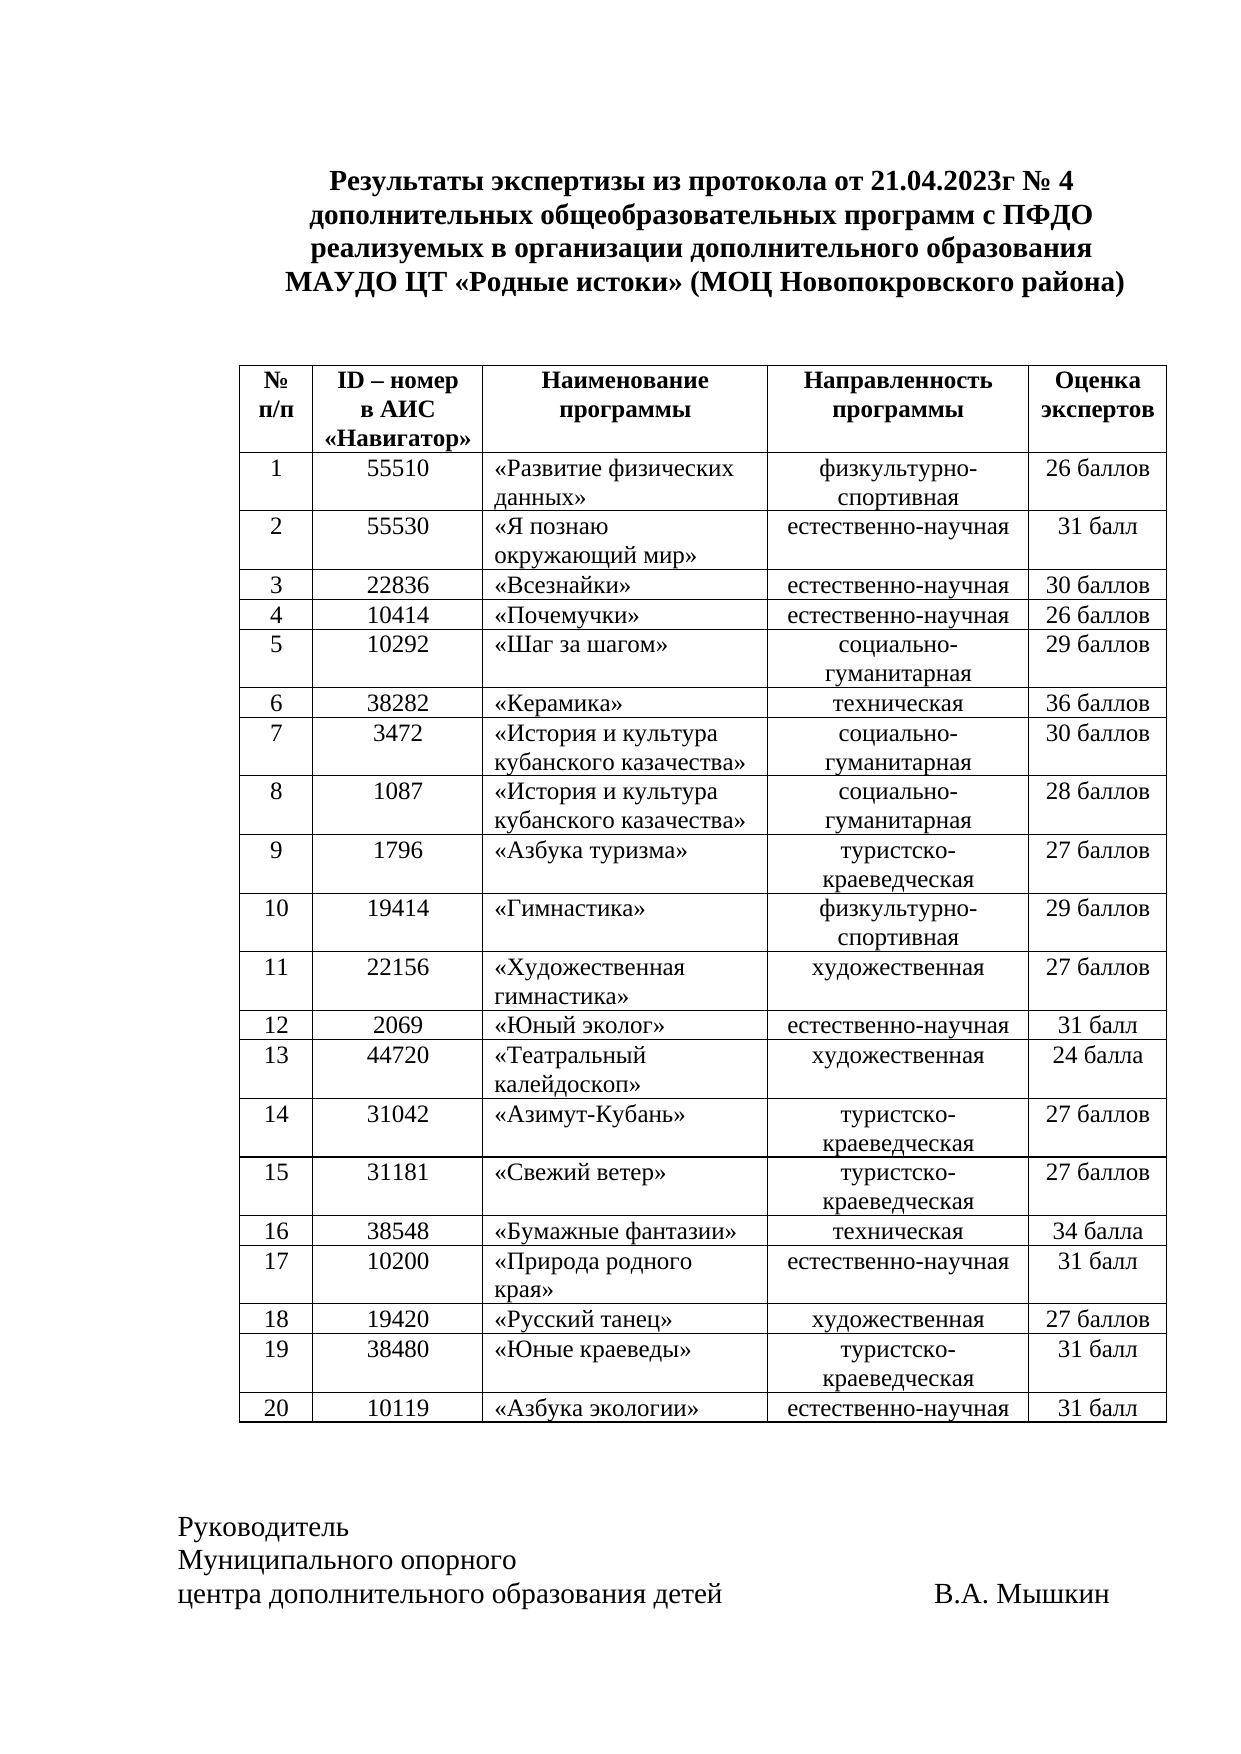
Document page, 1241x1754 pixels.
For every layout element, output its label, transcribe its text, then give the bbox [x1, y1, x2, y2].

text Результаты экспертизы из протокола от 21.04.2023г № 4 [177, 163, 1226, 197]
table_cell художественная [768, 1304, 1028, 1333]
table_cell «История и культура кубанского казачества» [483, 776, 767, 834]
table_cell социально-гуманитарная [768, 630, 1028, 687]
table_cell 27 баллов [1029, 1304, 1166, 1333]
table_cell 31 балл [1029, 1246, 1166, 1303]
table_cell 34 балла [1029, 1216, 1166, 1245]
table_cell «Гимнастика» [483, 894, 767, 951]
table_cell «Природа родного края» [483, 1246, 767, 1303]
table_cell естественно-научная [768, 1246, 1028, 1303]
table_cell 13 [240, 1040, 312, 1098]
table_cell 2069 [313, 1011, 482, 1039]
table_cell 6 [240, 688, 312, 717]
table_cell «Азимут-Кубань» [483, 1099, 767, 1156]
table_cell 3 [240, 570, 312, 599]
table_cell «Всезнайки» [483, 570, 767, 599]
table_cell физкультурно-спортивная [768, 453, 1028, 510]
table_cell 26 баллов [1029, 453, 1166, 510]
table_cell 27 баллов [1029, 1099, 1166, 1156]
table_cell 27 баллов [1029, 952, 1166, 1009]
text реализуемых в организации дополнительного образования [177, 230, 1226, 264]
table_cell «Я познаю окружающий мир» [483, 511, 767, 569]
table_cell туристско-краеведческая [768, 835, 1028, 892]
table_cell 5 [240, 630, 312, 687]
table_cell 22836 [313, 570, 482, 599]
table_cell физкультурно-спортивная [768, 894, 1028, 951]
table_cell 14 [240, 1099, 312, 1156]
table_cell 16 [240, 1216, 312, 1245]
table_cell художественная [768, 1040, 1028, 1098]
table_cell 55510 [313, 453, 482, 510]
table_cell 31042 [313, 1099, 482, 1156]
table_cell 3472 [313, 718, 482, 775]
table_cell 31 балл [1029, 1393, 1166, 1421]
table_cell 10 [240, 894, 312, 951]
table_header Наименование программы [483, 366, 767, 452]
table_cell 26 баллов [1029, 600, 1166, 628]
table_cell 19414 [313, 894, 482, 951]
table_cell «Юный эколог» [483, 1011, 767, 1039]
table_cell 22156 [313, 952, 482, 1009]
table_header Направленность программы [768, 366, 1028, 452]
table_cell 10414 [313, 600, 482, 628]
table_cell 28 баллов [1029, 776, 1166, 834]
table_cell 19 [240, 1334, 312, 1392]
table_cell 55530 [313, 511, 482, 569]
table_cell 1 [240, 453, 312, 510]
table_cell 29 баллов [1029, 894, 1166, 951]
table_cell техническая [768, 1216, 1028, 1245]
table_header Оценка экспертов [1029, 366, 1166, 452]
table_header ID – номер в АИС «Навигатор» [313, 366, 482, 452]
table_cell 31181 [313, 1158, 482, 1215]
table_cell естественно-научная [768, 1011, 1028, 1039]
table_cell 38480 [313, 1334, 482, 1392]
table_cell естественно-научная [768, 511, 1028, 569]
text центра дополнительного образования детей В.А. Мышкин [177, 1576, 1226, 1609]
text Муниципального опорного [177, 1542, 1226, 1576]
table_cell 12 [240, 1011, 312, 1039]
table_cell «Азбука экологии» [483, 1393, 767, 1421]
table_cell 24 балла [1029, 1040, 1166, 1098]
table_cell «Русский танец» [483, 1304, 767, 1333]
table_cell 10292 [313, 630, 482, 687]
table_cell техническая [768, 688, 1028, 717]
table_cell 10200 [313, 1246, 482, 1303]
table_cell 10119 [313, 1393, 482, 1421]
table_cell 30 баллов [1029, 570, 1166, 599]
table_cell естественно-научная [768, 1393, 1028, 1421]
table_cell 29 баллов [1029, 630, 1166, 687]
table_cell 17 [240, 1246, 312, 1303]
text Руководитель [177, 1509, 1226, 1542]
table_cell естественно-научная [768, 600, 1028, 628]
table_cell «Художественная гимнастика» [483, 952, 767, 1009]
table_cell социально-гуманитарная [768, 776, 1028, 834]
table_cell туристско-краеведческая [768, 1158, 1028, 1215]
table_cell 38548 [313, 1216, 482, 1245]
table_cell 9 [240, 835, 312, 892]
text МАУДО ЦТ «Родные истоки» (МОЦ Новопокровского района) [177, 264, 1226, 297]
table_cell «Почемучки» [483, 600, 767, 628]
table_cell 1796 [313, 835, 482, 892]
table_cell 15 [240, 1158, 312, 1215]
table_cell социально-гуманитарная [768, 718, 1028, 775]
table_cell «История и культура кубанского казачества» [483, 718, 767, 775]
table_cell «Бумажные фантазии» [483, 1216, 767, 1245]
table_cell 7 [240, 718, 312, 775]
table_cell «Азбука туризма» [483, 835, 767, 892]
table_cell «Свежий ветер» [483, 1158, 767, 1215]
table_cell 8 [240, 776, 312, 834]
table_cell 11 [240, 952, 312, 1009]
table_cell 36 баллов [1029, 688, 1166, 717]
table_cell 31 балл [1029, 1011, 1166, 1039]
table_cell 4 [240, 600, 312, 628]
table_header № п/п [240, 366, 312, 452]
table_cell «Развитие физических данных» [483, 453, 767, 510]
table_cell 27 баллов [1029, 835, 1166, 892]
table_cell «Шаг за шагом» [483, 630, 767, 687]
table_cell 27 баллов [1029, 1158, 1166, 1215]
table_cell 2 [240, 511, 312, 569]
table_cell 31 балл [1029, 511, 1166, 569]
table_cell «Театральный калейдоскоп» [483, 1040, 767, 1098]
table_cell туристско-краеведческая [768, 1099, 1028, 1156]
table_cell туристско-краеведческая [768, 1334, 1028, 1392]
table_cell 44720 [313, 1040, 482, 1098]
table_cell 20 [240, 1393, 312, 1421]
table_cell 38282 [313, 688, 482, 717]
table_cell 19420 [313, 1304, 482, 1333]
table_cell 30 баллов [1029, 718, 1166, 775]
table_cell художественная [768, 952, 1028, 1009]
table_cell «Керамика» [483, 688, 767, 717]
table_cell 31 балл [1029, 1334, 1166, 1392]
table_cell 18 [240, 1304, 312, 1333]
table_cell естественно-научная [768, 570, 1028, 599]
table_cell 1087 [313, 776, 482, 834]
table_cell «Юные краеведы» [483, 1334, 767, 1392]
text дополнительных общеобразовательных программ с ПФДО [177, 197, 1226, 230]
